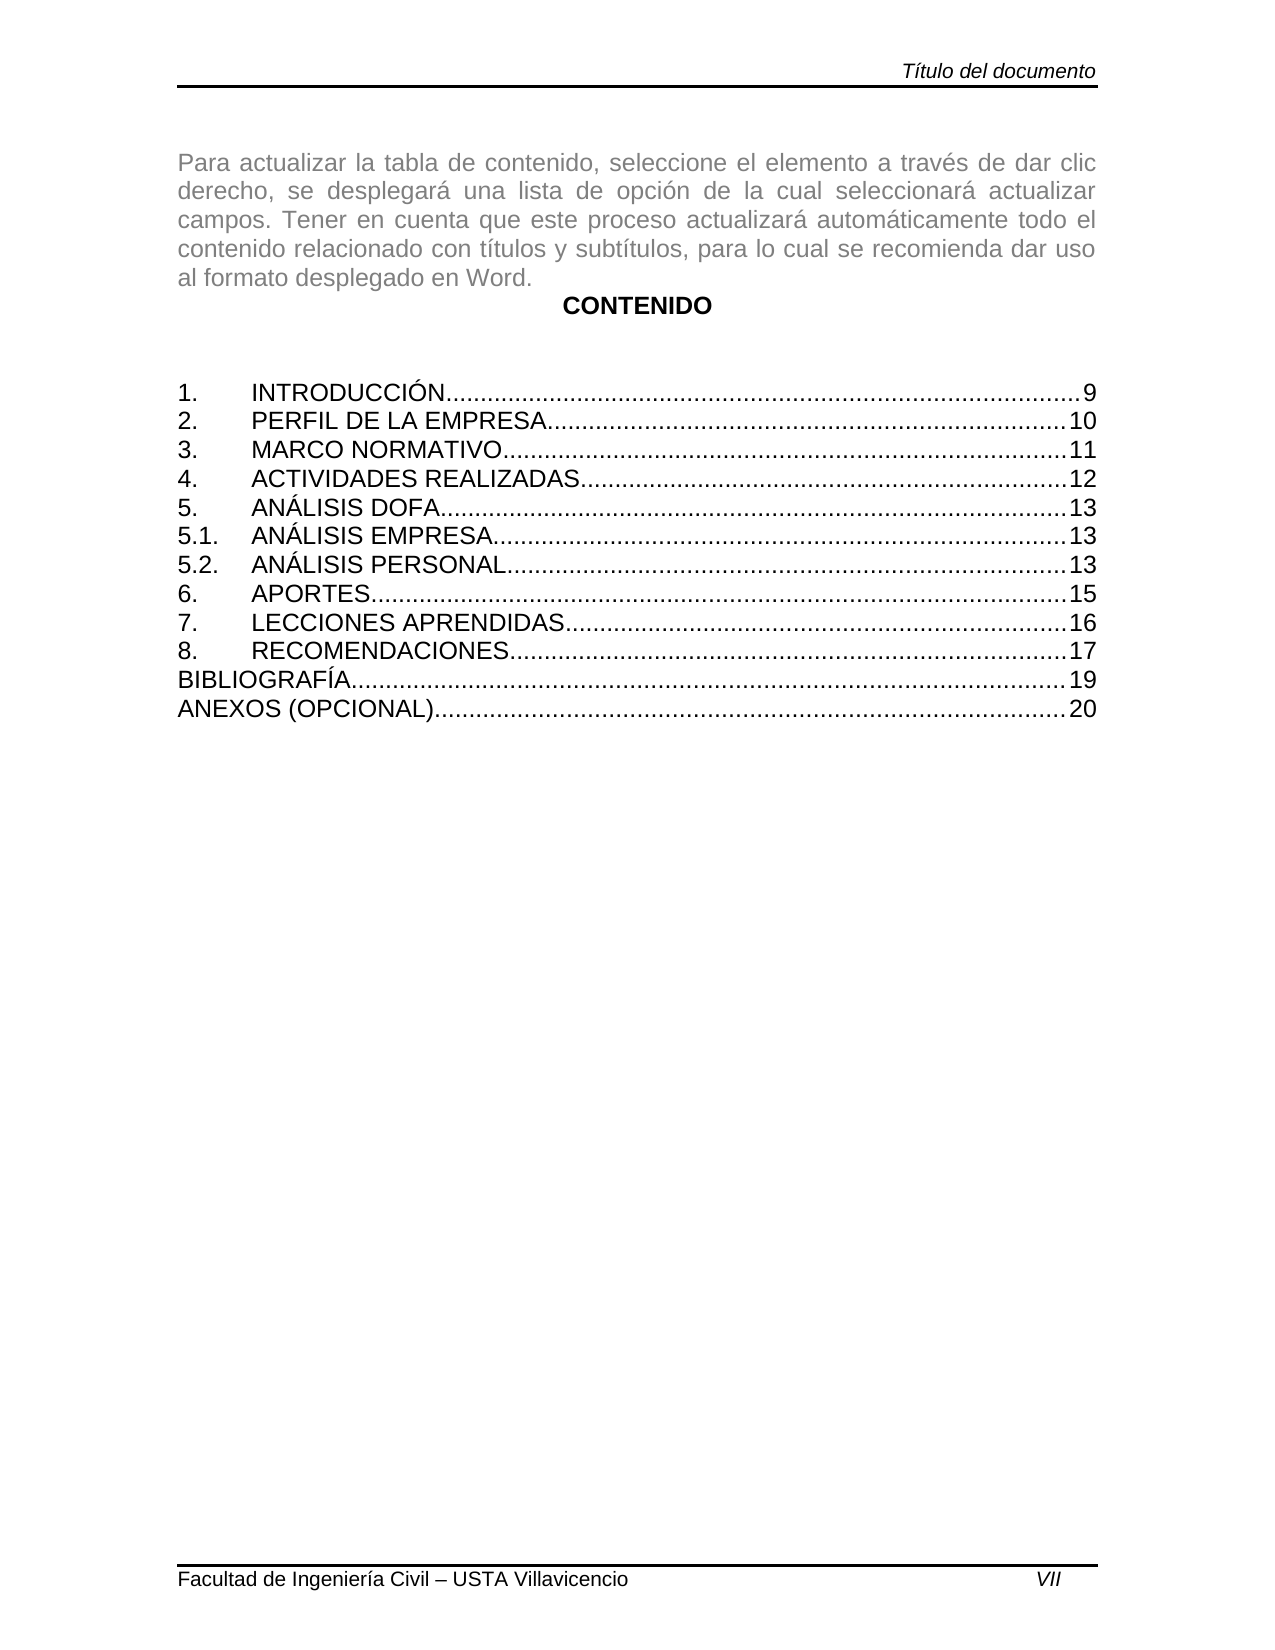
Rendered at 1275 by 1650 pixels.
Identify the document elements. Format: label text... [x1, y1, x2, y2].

text Para actualizar la tabla de contenido, seleccione el elemento a través de dar clic derecho, se desplegará una lista de opción de la cual seleccionará actualizar campos. Tener en cuenta que este proceso actualizará automáticamente todo el contenido relacionado con títulos y subtítulos, para lo cual se recomienda dar uso al formato desplegado en Word. [177, 148, 1098, 291]
